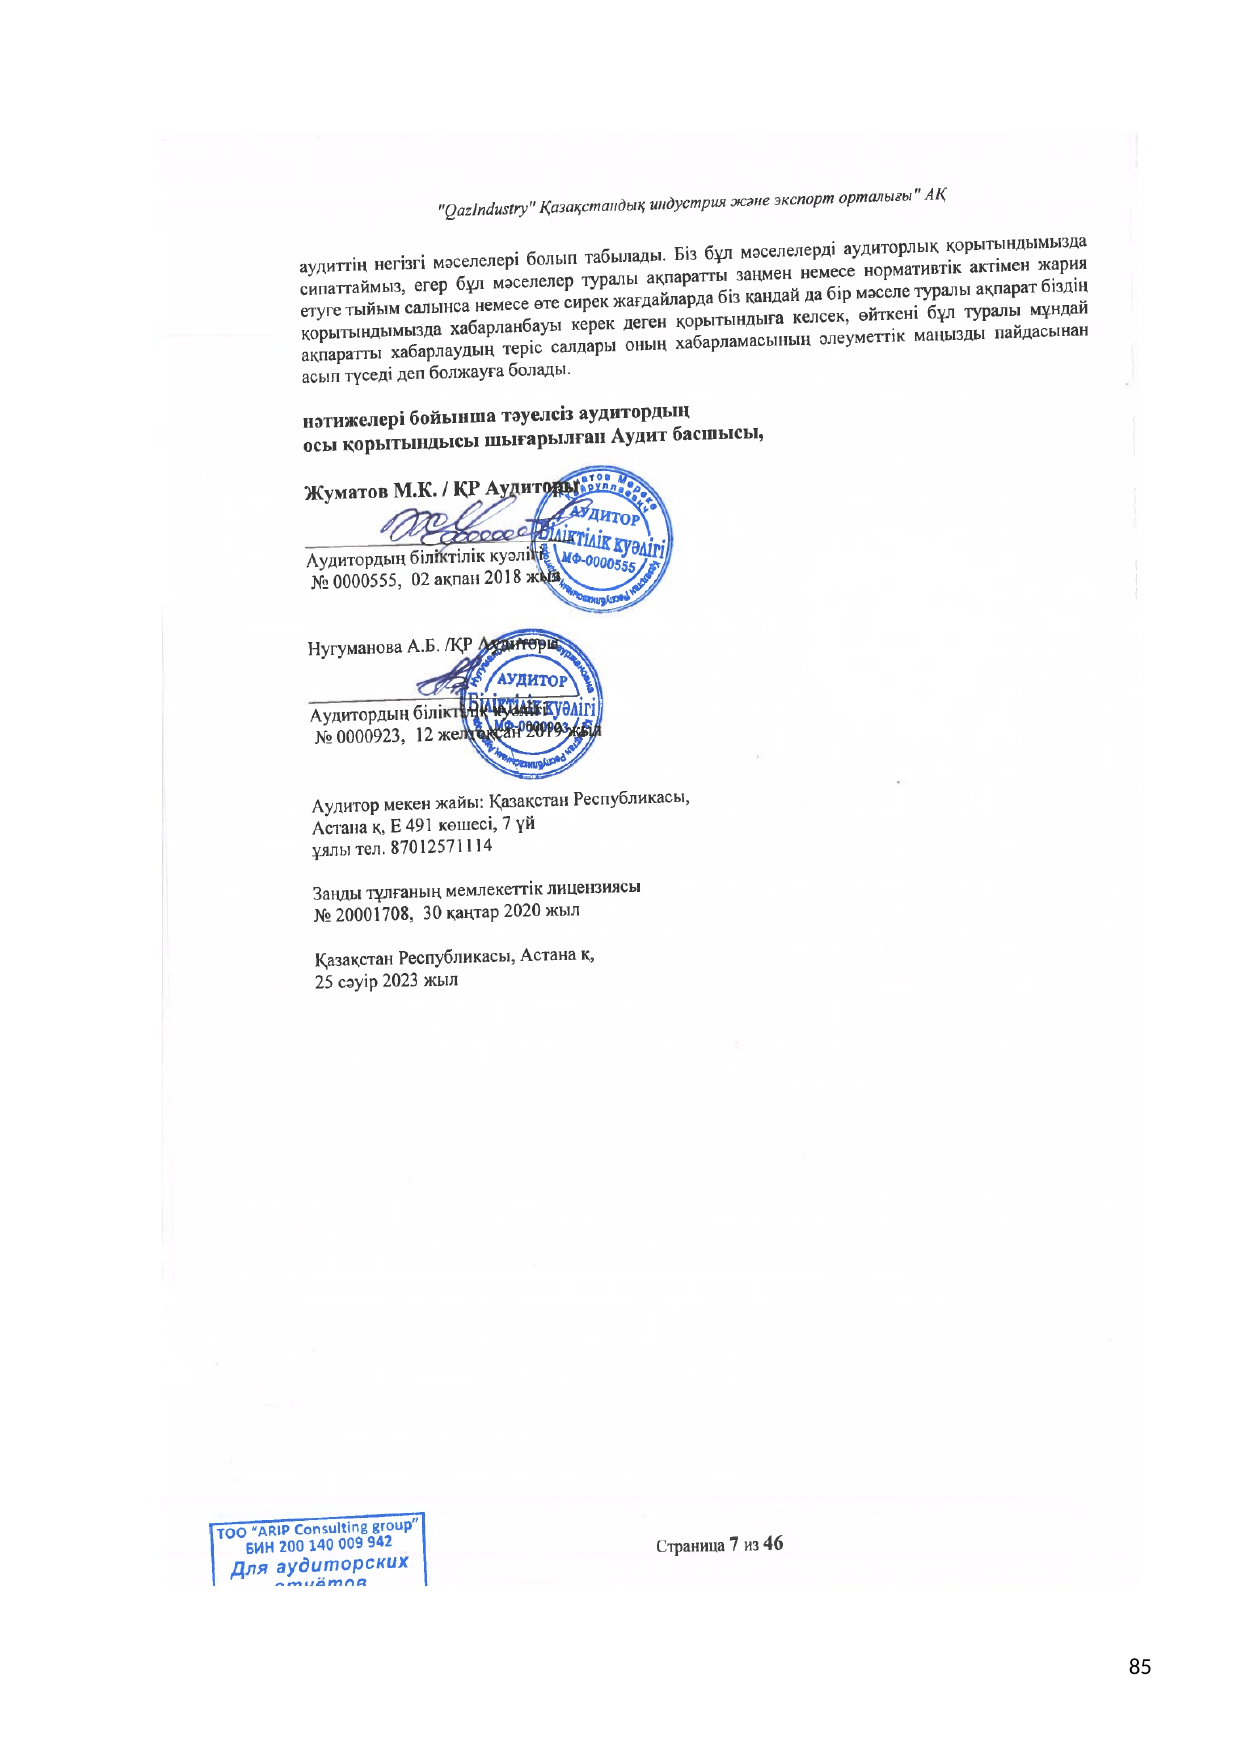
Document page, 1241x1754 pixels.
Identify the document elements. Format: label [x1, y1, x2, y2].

picture [147, 118, 1151, 1600]
